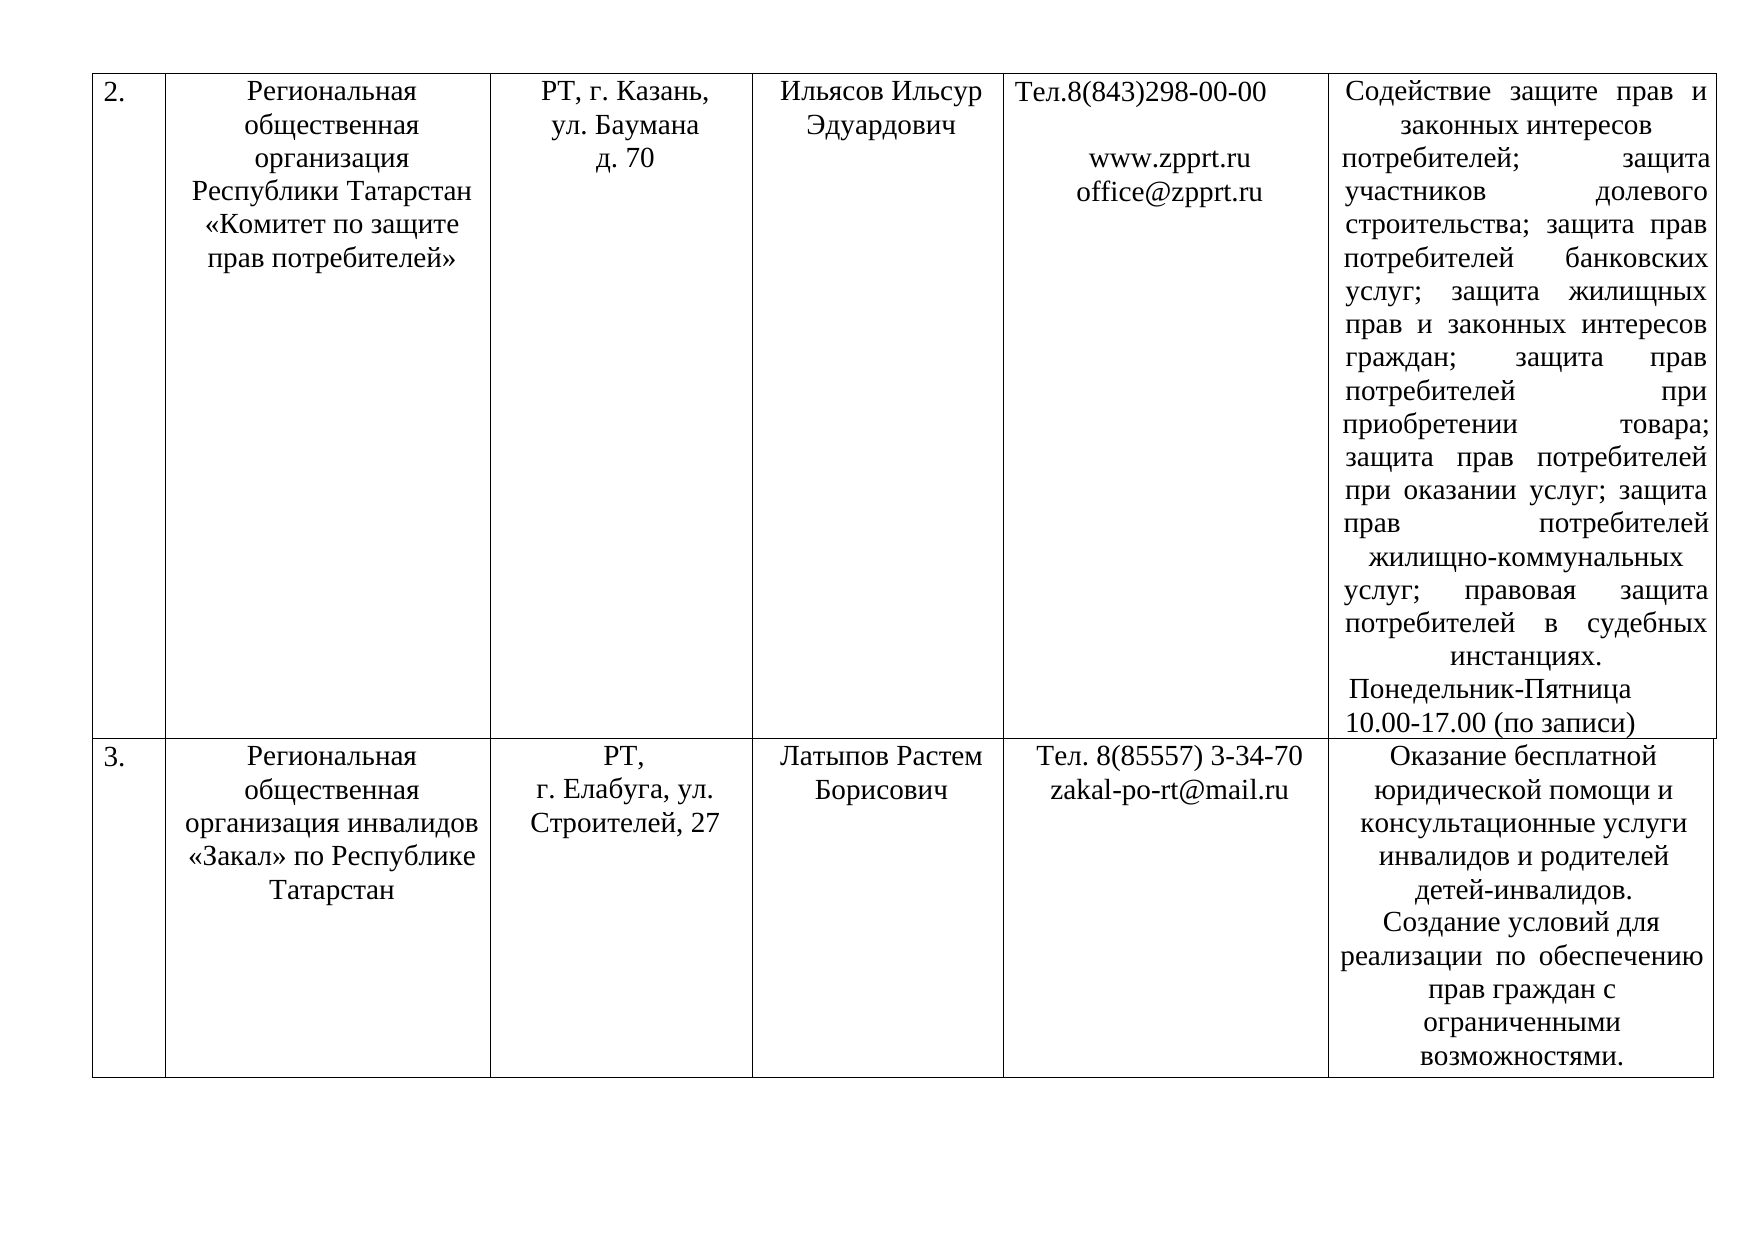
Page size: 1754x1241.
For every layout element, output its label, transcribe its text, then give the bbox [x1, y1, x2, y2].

table_header Ильясов Ильсур Эдуардович [753, 74, 1003, 738]
table_cell РТ, г. Елабуга, ул. Строителей, 27 [491, 739, 752, 1077]
table_cell 3. [93, 739, 165, 1077]
table_cell Оказание бесплатной юридической помощи и консультационные услуги инвалидов и родителей детей-инвалидов. Создание условий для реализации по обеспечению прав граждан с ограниченными возможностями. [1329, 739, 1713, 1077]
table_cell Региональная общественная организация инвалидов «Закал» по Республике Татарстан [166, 739, 490, 1077]
table_header РТ, г. Казань, ул. Баумана д. 70 [491, 74, 752, 738]
table_header Содействие защите прав и законных интересов потребителей; защита участников долевого строительства; защита прав потребителей банковских услуг; защита жилищных прав и законных интересов граждан; защита прав потребителей при приобретении товара; защита прав потребителей при оказании услуг; защита прав потребителей жилищно-коммунальных услуг; правовая защита потребителей в судебных инстанциях. Понедельник-Пятница 10.00-17.00 (по записи) [1329, 74, 1716, 738]
table_cell Латыпов Растем Борисович [753, 739, 1003, 1077]
table_cell Тел. 8(85557) 3-34-70 zakal-po-rt@mail.ru [1004, 739, 1328, 1077]
table_header 2. [93, 74, 165, 738]
table_header Региональная общественная организация Республики Татарстан «Комитет по защите прав потребителей» [166, 74, 490, 738]
table_header Тел.8(843)298-00-00 www.zpprt.ru office@zpprt.ru [1004, 74, 1328, 738]
